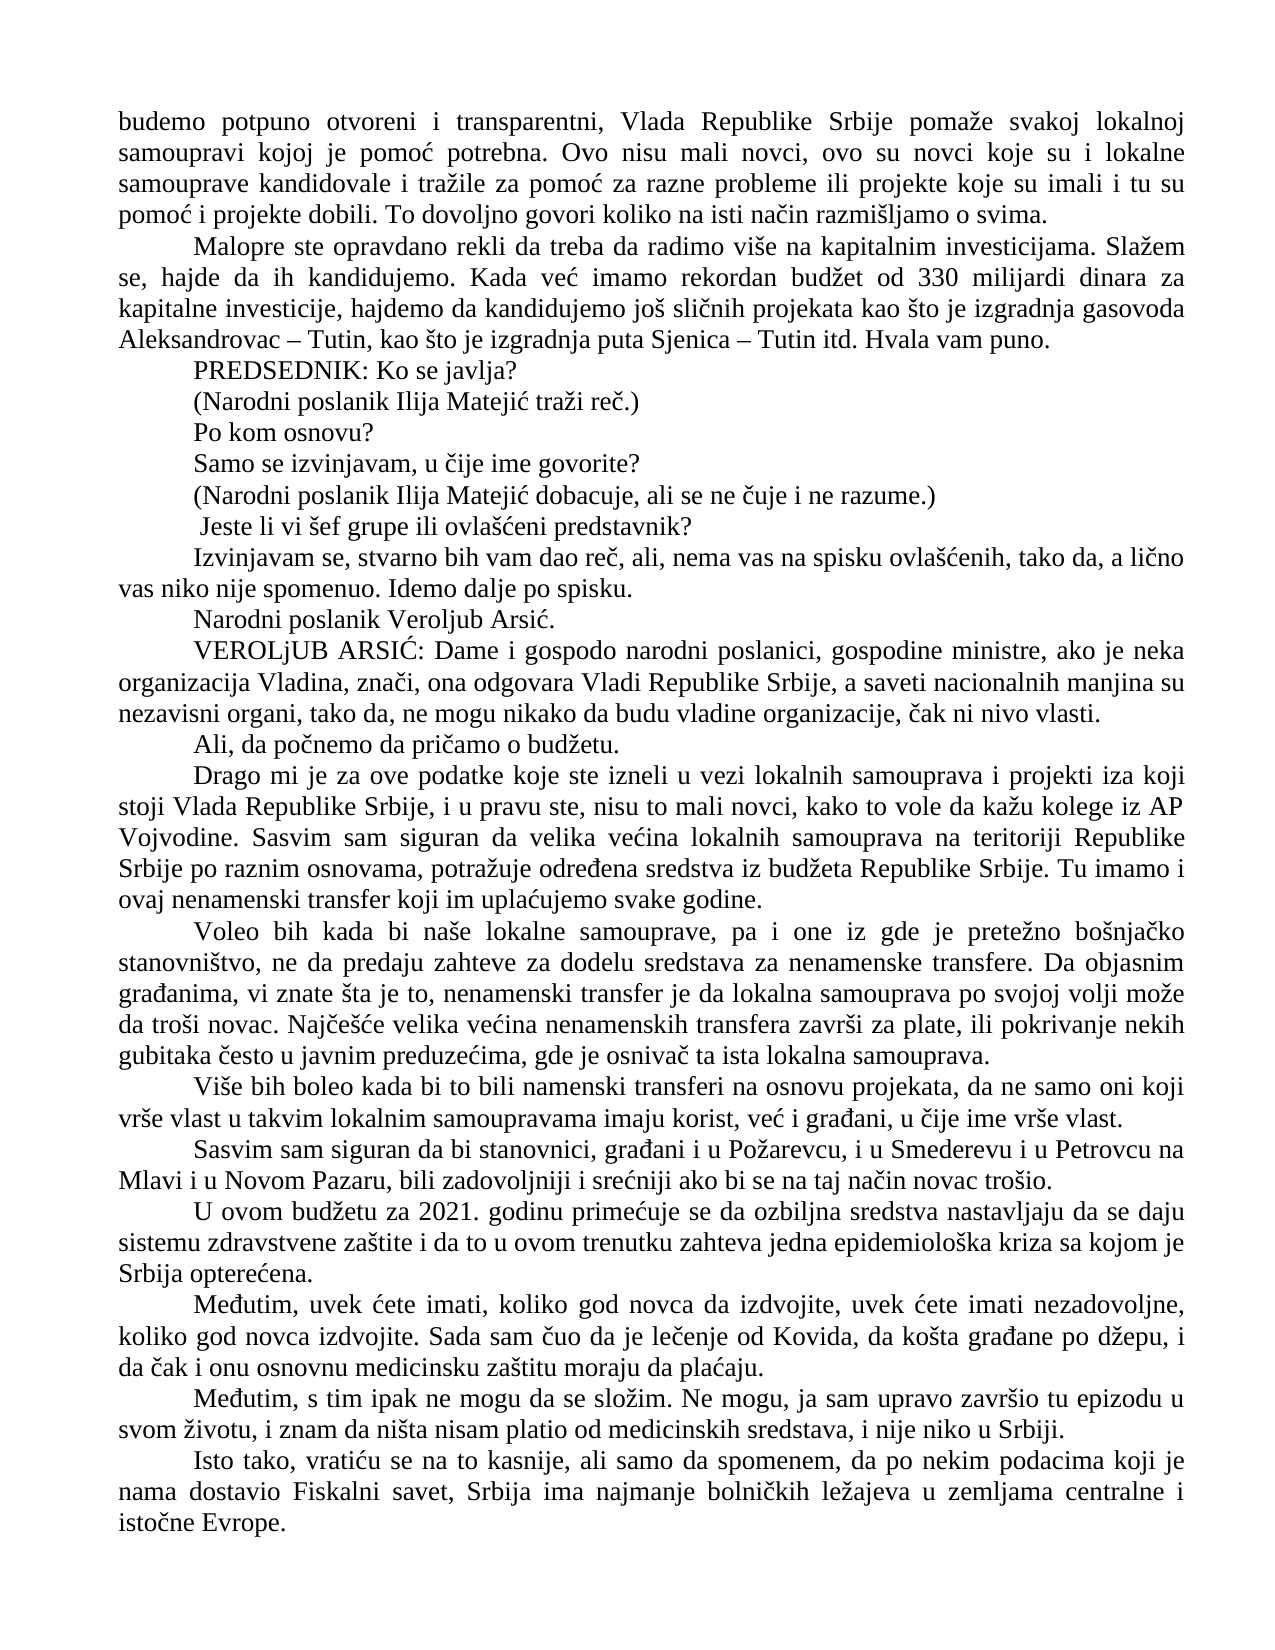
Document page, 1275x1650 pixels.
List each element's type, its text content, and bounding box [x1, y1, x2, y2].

text Malopre ste opravdano rekli da treba da radimo više na kapitalnim investicijama. Slažem se, hajde da ih kandidujemo. Kada već imamo rekordan budžet od 330 milijardi dinara za kapitalne investicije, hajdemo da kandidujemo još sličnih projekata kao što je izgradnja gasovoda Aleksandrovac – Tutin, kao što je izgradnja puta Sjenica – Tutin itd. Hvala vam puno. [118, 229, 1186, 354]
text PREDSEDNIK: Ko se javlja? [118, 354, 1186, 385]
text Drago mi je za ove podatke koje ste izneli u vezi lokalnih samouprava i projekti iza koji stoji Vlada Republike Srbije, i u pravu ste, nisu to mali novci, kako to vole da kažu kolege iz AP Vojvodine. Sasvim sam siguran da velika većina lokalnih samouprava na teritoriji Republike Srbije po raznim osnovama, potražuje određena sredstva iz budžeta Republike Srbije. Tu imamo i ovaj nenamenski transfer koji im uplaćujemo svake godine. [118, 759, 1186, 915]
text Narodni poslanik Veroljub Arsić. [118, 603, 1186, 634]
text (Narodni poslanik Ilija Matejić traži reč.) [118, 385, 1186, 416]
text VEROLjUB ARSIĆ: Dame i gospodo narodni poslanici, gospodine ministre, ako je neka organizacija Vladina, znači, ona odgovara Vladi Republike Srbije, a saveti nacionalnih manjina su nezavisni organi, tako da, ne mogu nikako da budu vladine organizacije, čak ni nivo vlasti. [118, 634, 1186, 728]
text Po kom osnovu? [118, 416, 1186, 448]
text Sasvim sam siguran da bi stanovnici, građani i u Požarevcu, i u Smederevu i u Petrovcu na Mlavi i u Novom Pazaru, bili zadovoljniji i srećniji ako bi se na taj način novac trošio. [118, 1133, 1186, 1195]
text Isto tako, vratiću se na to kasnije, ali samo da spomenem, da po nekim podacima koji je nama dostavio Fiskalni savet, Srbija ima najmanje bolničkih ležajeva u zemljama centralne i istočne Evrope. [118, 1444, 1186, 1538]
text Više bih boleo kada bi to bili namenski transferi na osnovu projekata, da ne samo oni koji vrše vlast u takvim lokalnim samoupravama imaju korist, već i građani, u čije ime vrše vlast. [118, 1071, 1186, 1133]
text Samo se izvinjavam, u čije ime govorite? [118, 448, 1186, 479]
text Međutim, uvek ćete imati, koliko god novca da izdvojite, uvek ćete imati nezadovoljne, koliko god novca izdvojite. Sada sam čuo da je lečenje od Kovida, da košta građane po džepu, i da čak i onu osnovnu medicinsku zaštitu moraju da plaćaju. [118, 1288, 1186, 1382]
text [118, 105, 1186, 229]
text U ovom budžetu za 2021. godinu primećuje se da ozbiljna sredstva nastavljaju da se daju sistemu zdravstvene zaštite i da to u ovom trenutku zahteva jedna epidemiološka kriza sa kojom je Srbija opterećena. [118, 1195, 1186, 1288]
text Jeste li vi šef grupe ili ovlašćeni predstavnik? [118, 510, 1186, 541]
text Ali, da počnemo da pričamo o budžetu. [118, 728, 1186, 759]
text (Narodni poslanik Ilija Matejić dobacuje, ali se ne čuje i ne razume.) [118, 479, 1186, 510]
text Međutim, s tim ipak ne mogu da se složim. Ne mogu, ja sam upravo završio tu epizodu u svom životu, i znam da ništa nisam platio od medicinskih sredstava, i nije niko u Srbiji. [118, 1382, 1186, 1444]
text Izvinjavam se, stvarno bih vam dao reč, ali, nema vas na spisku ovlašćenih, tako da, a lično vas niko nije spomenuo. Idemo dalje po spisku. [118, 541, 1186, 603]
text Voleo bih kada bi naše lokalne samouprave, pa i one iz gde je pretežno bošnjačko stanovništvo, ne da predaju zahteve za dodelu sredstava za nenamenske transfere. Da objasnim građanima, vi znate šta je to, nenamenski transfer je da lokalna samouprava po svojoj volji može da troši novac. Najčešće velika većina nenamenskih transfera završi za plate, ili pokrivanje nekih gubitaka često u javnim preduzećima, gde je osnivač ta ista lokalna samouprava. [118, 915, 1186, 1071]
